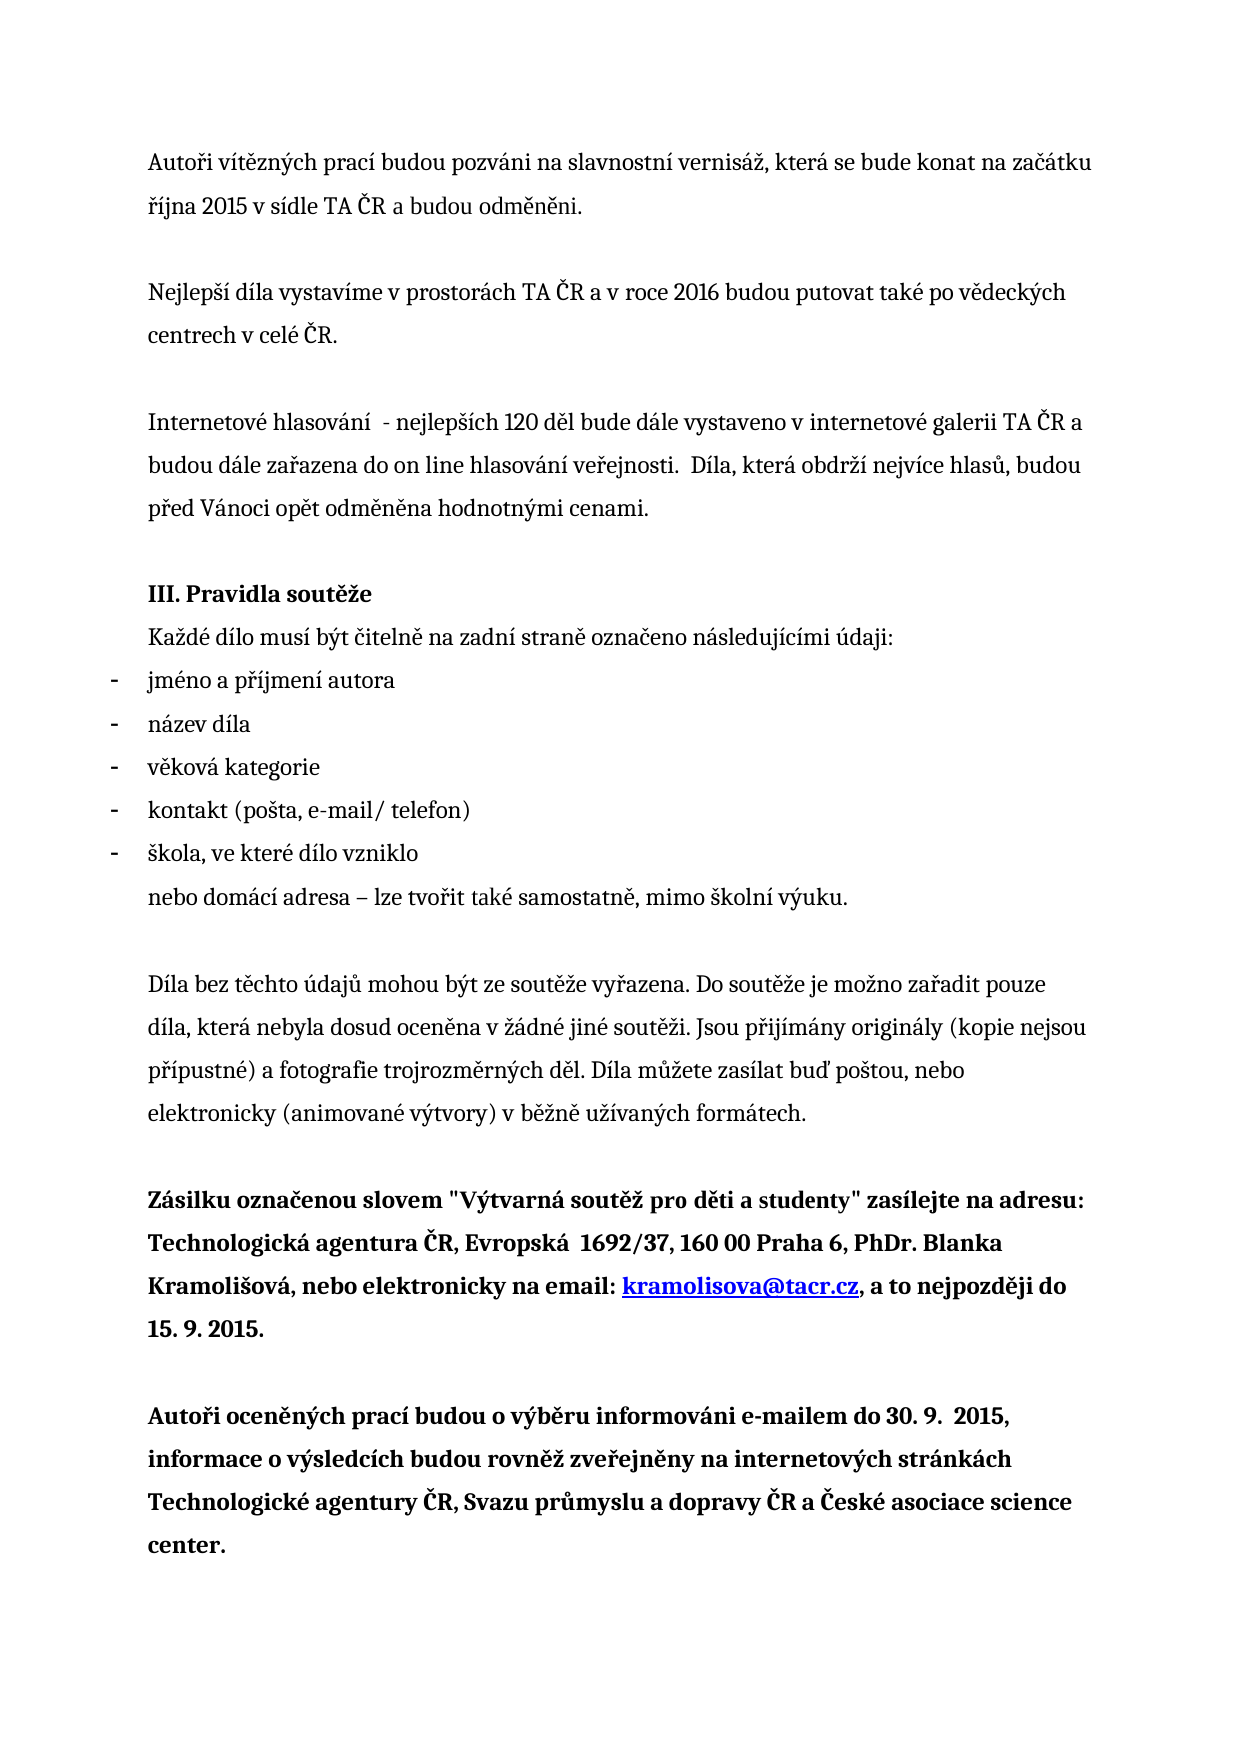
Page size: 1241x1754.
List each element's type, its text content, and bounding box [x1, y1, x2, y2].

text Díla bez těchto údajů mohou být ze soutěže vyřazena. Do soutěže je možno zařadit pouze díla, která nebyla dosud oceněna v žádné jiné soutěži. Jsou přijímány originály (kopie nejsou přípustné) a fotografie trojrozměrných děl. Díla můžete zasílat buď poštou, nebo elektronicky (animované výtvory) v běžně užívaných formátech. [148, 969, 1093, 1128]
list jméno a příjmení autora [110, 666, 1093, 695]
text Autoři vítězných prací budou pozváni na slavnostní vernisáž, která se bude konat na začátku října 2015 v sídle TA ČR a budou odměněni. [148, 148, 1093, 220]
list věková kategorie [110, 753, 1093, 781]
text Zásilku označenou slovem "Výtvarná soutěž pro děti a studenty" zasílejte na adresu: Technologická agentura ČR, Evropská 1692/37, 160 00 Praha 6, PhDr. Blanka Kramolišová, nebo elektronicky na email: kramolisova@tacr.cz, a to nejpozději do 15. 9. 2015. [148, 1185, 1093, 1344]
text nebo domácí adresa – lze tvořit také samostatně, mimo školní výuku. [148, 882, 1093, 912]
list název díla [110, 709, 1093, 738]
text III. Pravidla soutěže [148, 580, 1093, 609]
text Každé dílo musí být čitelně na zadní straně označeno následujícími údaji: [148, 623, 1093, 652]
list kontakt (pošta, e-mail/ telefon) [110, 796, 1093, 824]
text Nejlepší díla vystavíme v prostorách TA ČR a v roce 2016 budou putovat také po vědeckých centrech v celé ČR. [148, 278, 1093, 350]
text Internetové hlasování - nejlepších 120 děl bude dále vystaveno v internetové galerii TA ČR a budou dále zařazena do on line hlasování veřejnosti. Díla, která obdrží nejvíce hlasů, budou před Vánoci opět odměněna hodnotnými cenami. [148, 408, 1093, 523]
list škola, ve které dílo vzniklo [110, 839, 1093, 868]
text Autoři oceněných prací budou o výběru informováni e-mailem do 30. 9. 2015, informace o výsledcích budou rovněž zveřejněny na internetových stránkách Technologické agentury ČR, Svazu průmyslu a dopravy ČR a České asociace science center. [148, 1402, 1093, 1560]
